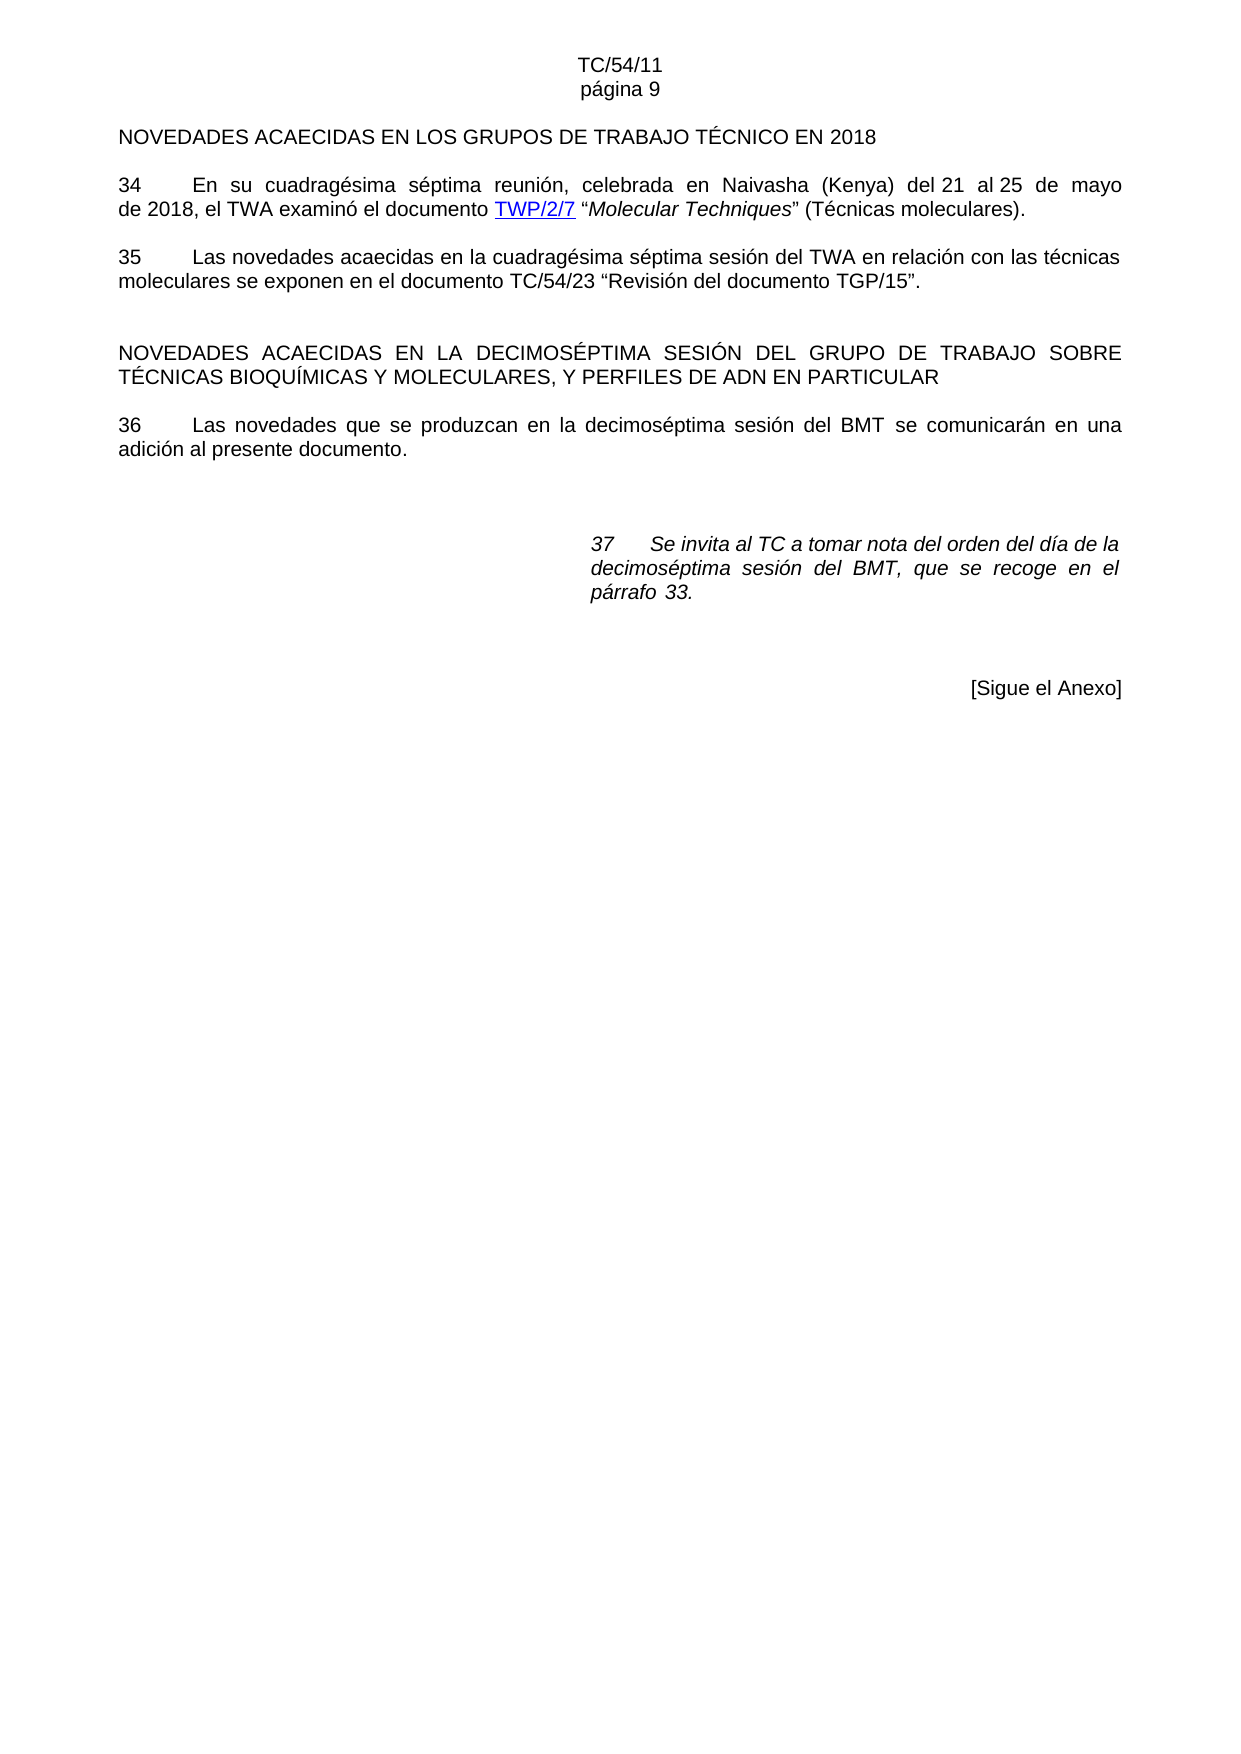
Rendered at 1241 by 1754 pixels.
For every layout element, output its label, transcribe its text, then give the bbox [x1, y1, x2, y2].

text Las novedades acaecidas en la cuadragésima séptima sesión del TWA en relación con las técnicas moleculares se exponen en el documento TC/54/23 “Revisión del documento TGP/15”. [118, 245, 1122, 293]
text En su cuadragésima séptima reunión, celebrada en Naivasha (Kenya) del 21 al 25 de mayo de 2018, el TWA examinó el documento TWP/2/7 “Molecular Techniques” (Técnicas moleculares). [118, 173, 1122, 221]
text [Sigue el Anexo] [118, 676, 1122, 700]
subtitle NOVEDADES ACAECIDAS EN LOS GRUPOS DE TRABAJO TÉCNICO EN 2018 [118, 125, 1122, 149]
subtitle NOVEDADES ACAECIDAS EN LA DECIMOSÉPTIMA SESIÓN DEL GRUPO DE TRABAJO SOBRE TÉCNICAS BIOQUÍMICAS Y MOLECULARES, Y PERFILES DE ADN EN PARTICULAR [118, 341, 1122, 388]
text Se invita al TC a tomar nota del orden del día de la decimoséptima sesión del BMT, que se recoge en el párrafo 33. [591, 532, 1122, 604]
text Las novedades que se produzcan en la decimoséptima sesión del BMT se comunicarán en una adición al presente documento. [118, 412, 1122, 460]
